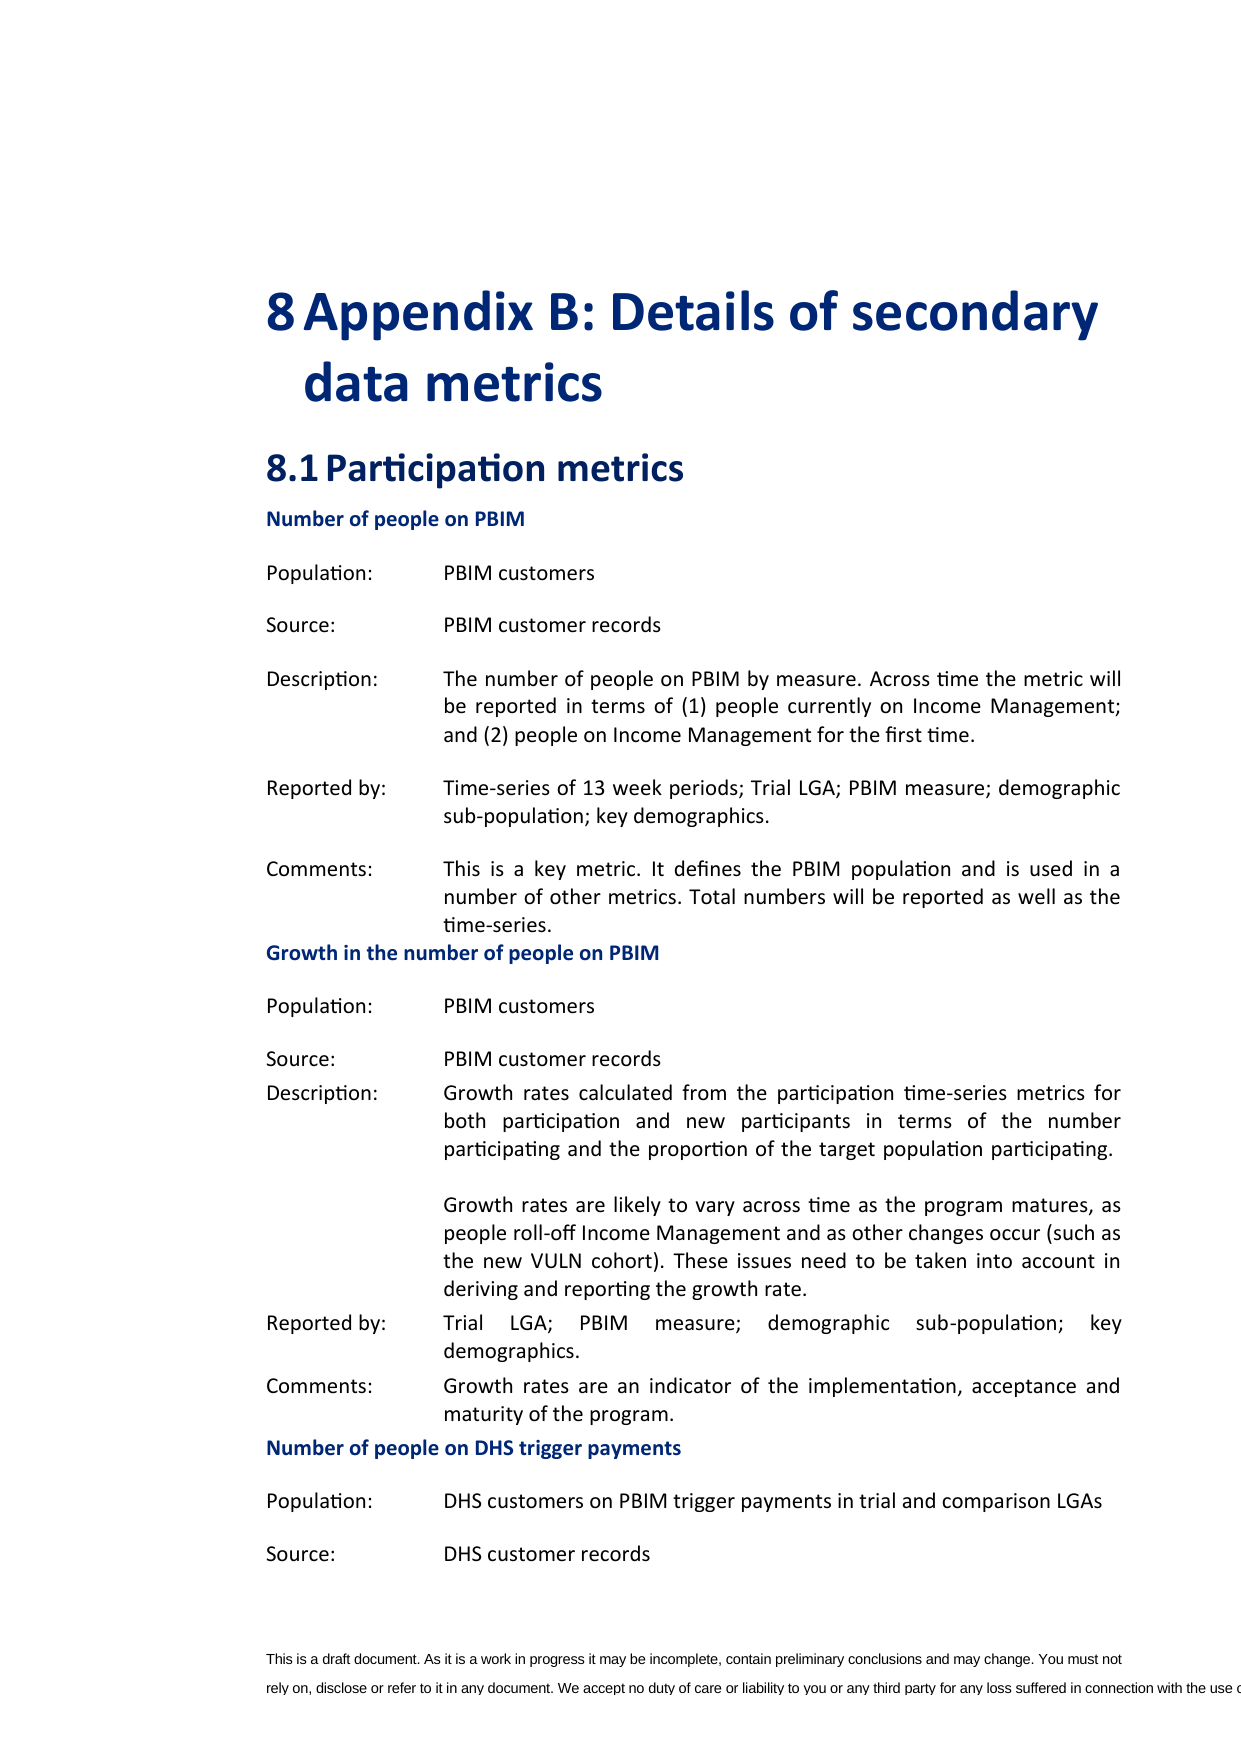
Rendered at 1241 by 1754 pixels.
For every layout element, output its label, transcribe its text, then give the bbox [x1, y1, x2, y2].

text Population: PBIM customers [266, 991, 1122, 1019]
text Population: PBIM customers [266, 558, 1122, 586]
text Number of people on DHS trigger payments [266, 1433, 1122, 1461]
text Comments: This is a key metric. It defines the PBIM population and is used in a number of other metrics. Total numbers will be reported as well as the time-series. [266, 854, 1122, 938]
text Reported by: Time-series of 13 week periods; Trial LGA; PBIM measure; demographic sub-population; key demographics. [266, 773, 1122, 829]
text Source: PBIM customer records [266, 611, 1122, 639]
text Number of people on PBIM [266, 504, 1122, 533]
text Comments: Growth rates are an indicator of the implementation, acceptance and maturity of the program. [266, 1371, 1122, 1427]
text Growth in the number of people on PBIM [266, 938, 1122, 966]
text Source: DHS customer records [266, 1539, 1122, 1567]
text Population: DHS customers on PBIM trigger payments in trial and comparison LGAs [266, 1486, 1122, 1514]
text Source: PBIM customer records [266, 1044, 1122, 1072]
text Reported by: Trial LGA; PBIM measure; demographic sub-population; key demographics. [266, 1308, 1122, 1364]
subtitle Appendix B: Details of secondary data metrics [266, 274, 1122, 416]
text Description: The number of people on PBIM by measure. Across time the metric will be reported in terms of (1) people currently on Income Management; and (2) people on Income Management for the first time. [266, 664, 1122, 748]
text Description: Growth rates calculated from the participation time-series metrics for both participation and new participants in terms of the number participating and the proportion of the target population participating. Growth rates are likely to vary across time as the program matures, as people roll-off Income Management and as other changes occur (such as the new VULN cohort). These issues need to be taken into account in deriving and reporting the growth rate. [266, 1078, 1122, 1302]
subtitle Participation metrics [266, 441, 1122, 492]
